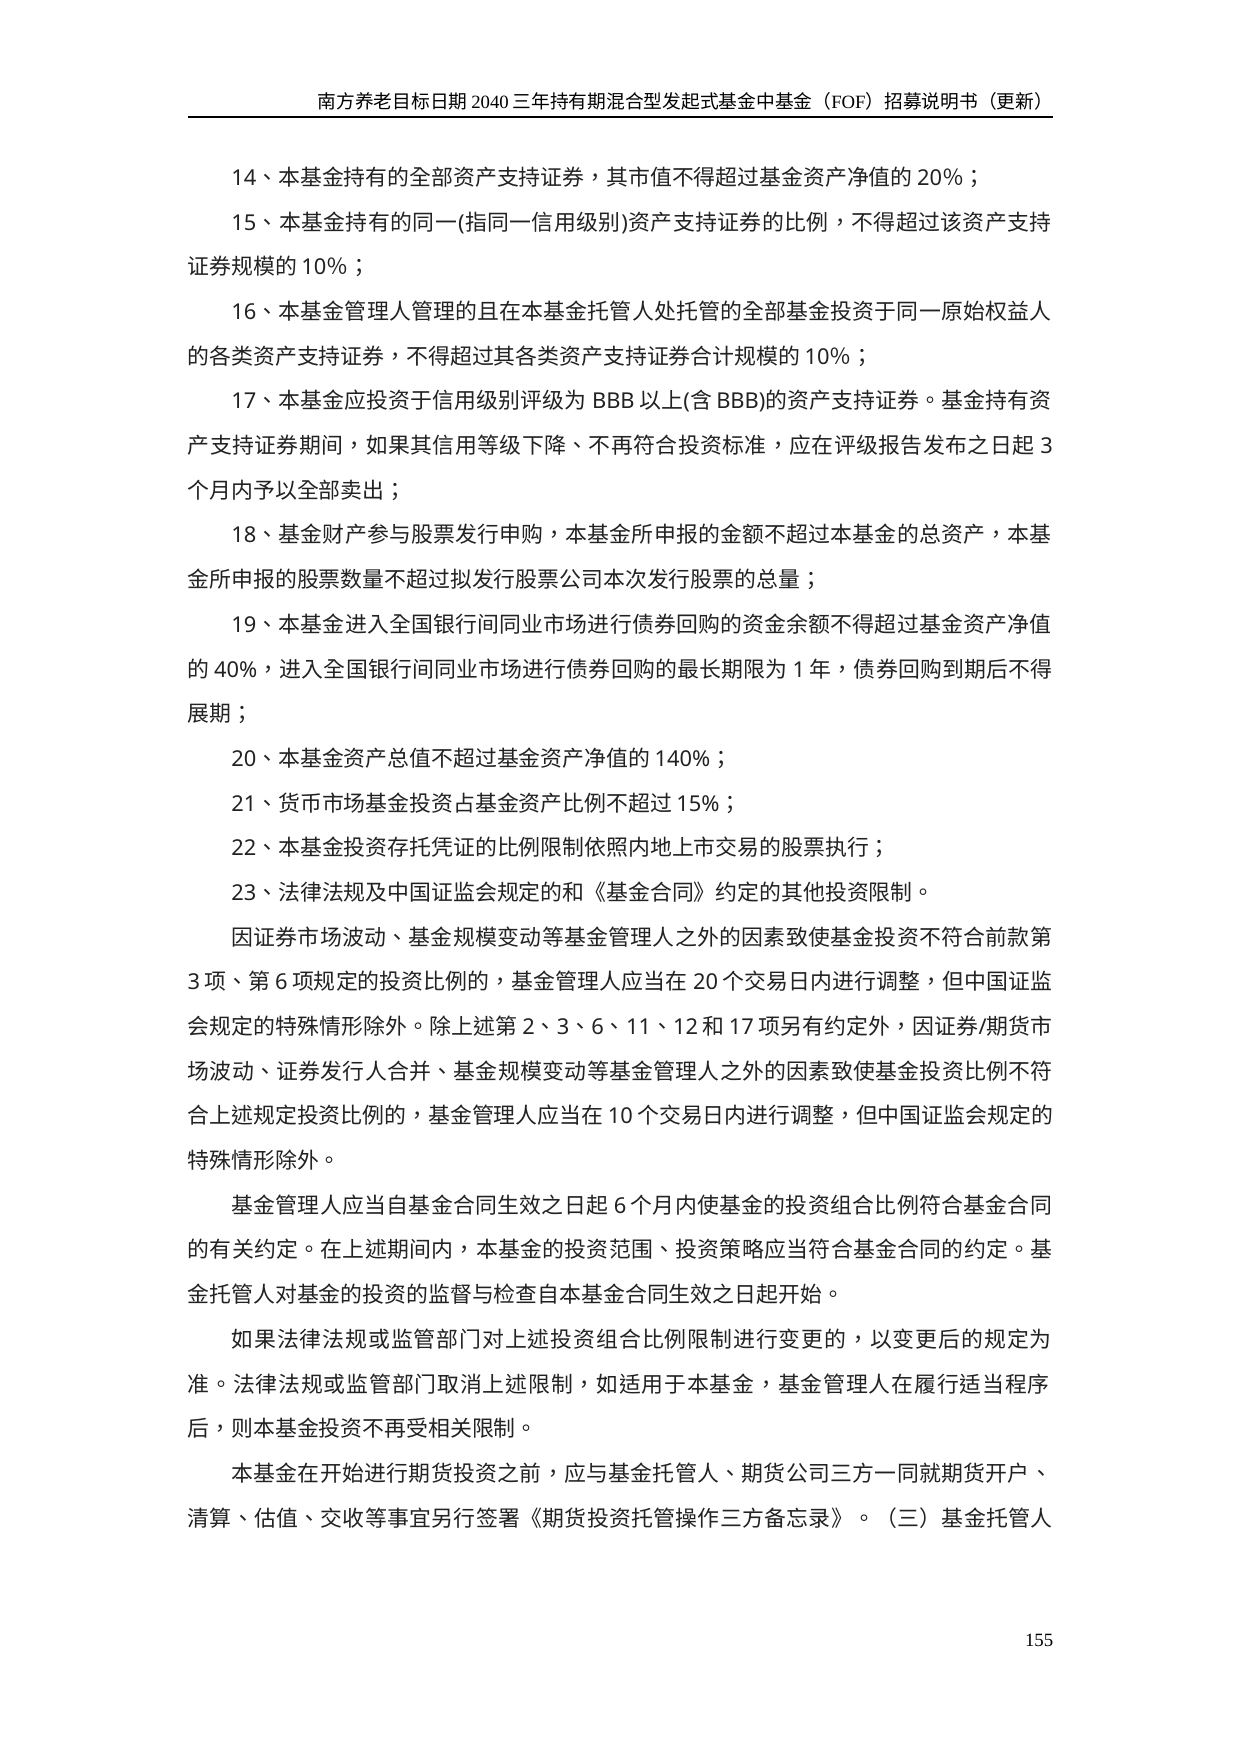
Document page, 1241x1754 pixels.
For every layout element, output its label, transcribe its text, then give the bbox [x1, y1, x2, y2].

text 15、本基金持有的同一(指同一信用级别)资产支持证券的比例，不得超过该资产支持证券规模的10％； [187, 207, 1053, 281]
text 16、本基金管理人管理的且在本基金托管人处托管的全部基金投资于同一原始权益人的各类资产支持证券，不得超过其各类资产支持证券合计规模的10％； [187, 296, 1053, 371]
text 14、本基金持有的全部资产支持证券，其市值不得超过基金资产净值的20％； [187, 162, 1053, 192]
text 22、本基金投资存托凭证的比例限制依照内地上市交易的股票执行； [187, 832, 1053, 862]
text 23、法律法规及中国证监会规定的和《基金合同》约定的其他投资限制。 [187, 877, 1053, 907]
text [187, 1458, 1053, 1532]
text 18、基金财产参与股票发行申购，本基金所申报的金额不超过本基金的总资产，本基金所申报的股票数量不超过拟发行股票公司本次发行股票的总量； [187, 519, 1053, 594]
text 20、本基金资产总值不超过基金资产净值的140%； [187, 743, 1053, 773]
text 17、本基金应投资于信用级别评级为BBB以上(含BBB)的资产支持证券。基金持有资产支持证券期间，如果其信用等级下降、不再符合投资标准，应在评级报告发布之日起3个月内予以全部卖出； [187, 385, 1053, 504]
text 因证券市场波动、基金规模变动等基金管理人之外的因素致使基金投资不符合前款第3项、第6项规定的投资比例的，基金管理人应当在20个交易日内进行调整，但中国证监会规定的特殊情形除外。除上述第2、3、6、11、12和17项另有约定外，因证券/期货市场波动、证券发行人合并、基金规模变动等基金管理人之外的因素致使基金投资比例不符合上述规定投资比例的，基金管理人应当在10个交易日内进行调整，但中国证监会规定的特殊情形除外。 [187, 922, 1053, 1175]
text 如果法律法规或监管部门对上述投资组合比例限制进行变更的，以变更后的规定为准。法律法规或监管部门取消上述限制，如适用于本基金，基金管理人在履行适当程序后，则本基金投资不再受相关限制。 [187, 1324, 1053, 1443]
text 21、货币市场基金投资占基金资产比例不超过15%； [187, 788, 1053, 817]
text 基金管理人应当自基金合同生效之日起6个月内使基金的投资组合比例符合基金合同的有关约定。在上述期间内，本基金的投资范围、投资策略应当符合基金合同的约定。基金托管人对基金的投资的监督与检查自本基金合同生效之日起开始。 [187, 1190, 1053, 1309]
text 19、本基金进入全国银行间同业市场进行债券回购的资金余额不得超过基金资产净值的40%，进入全国银行间同业市场进行债券回购的最长期限为1年，债券回购到期后不得展期； [187, 609, 1053, 728]
